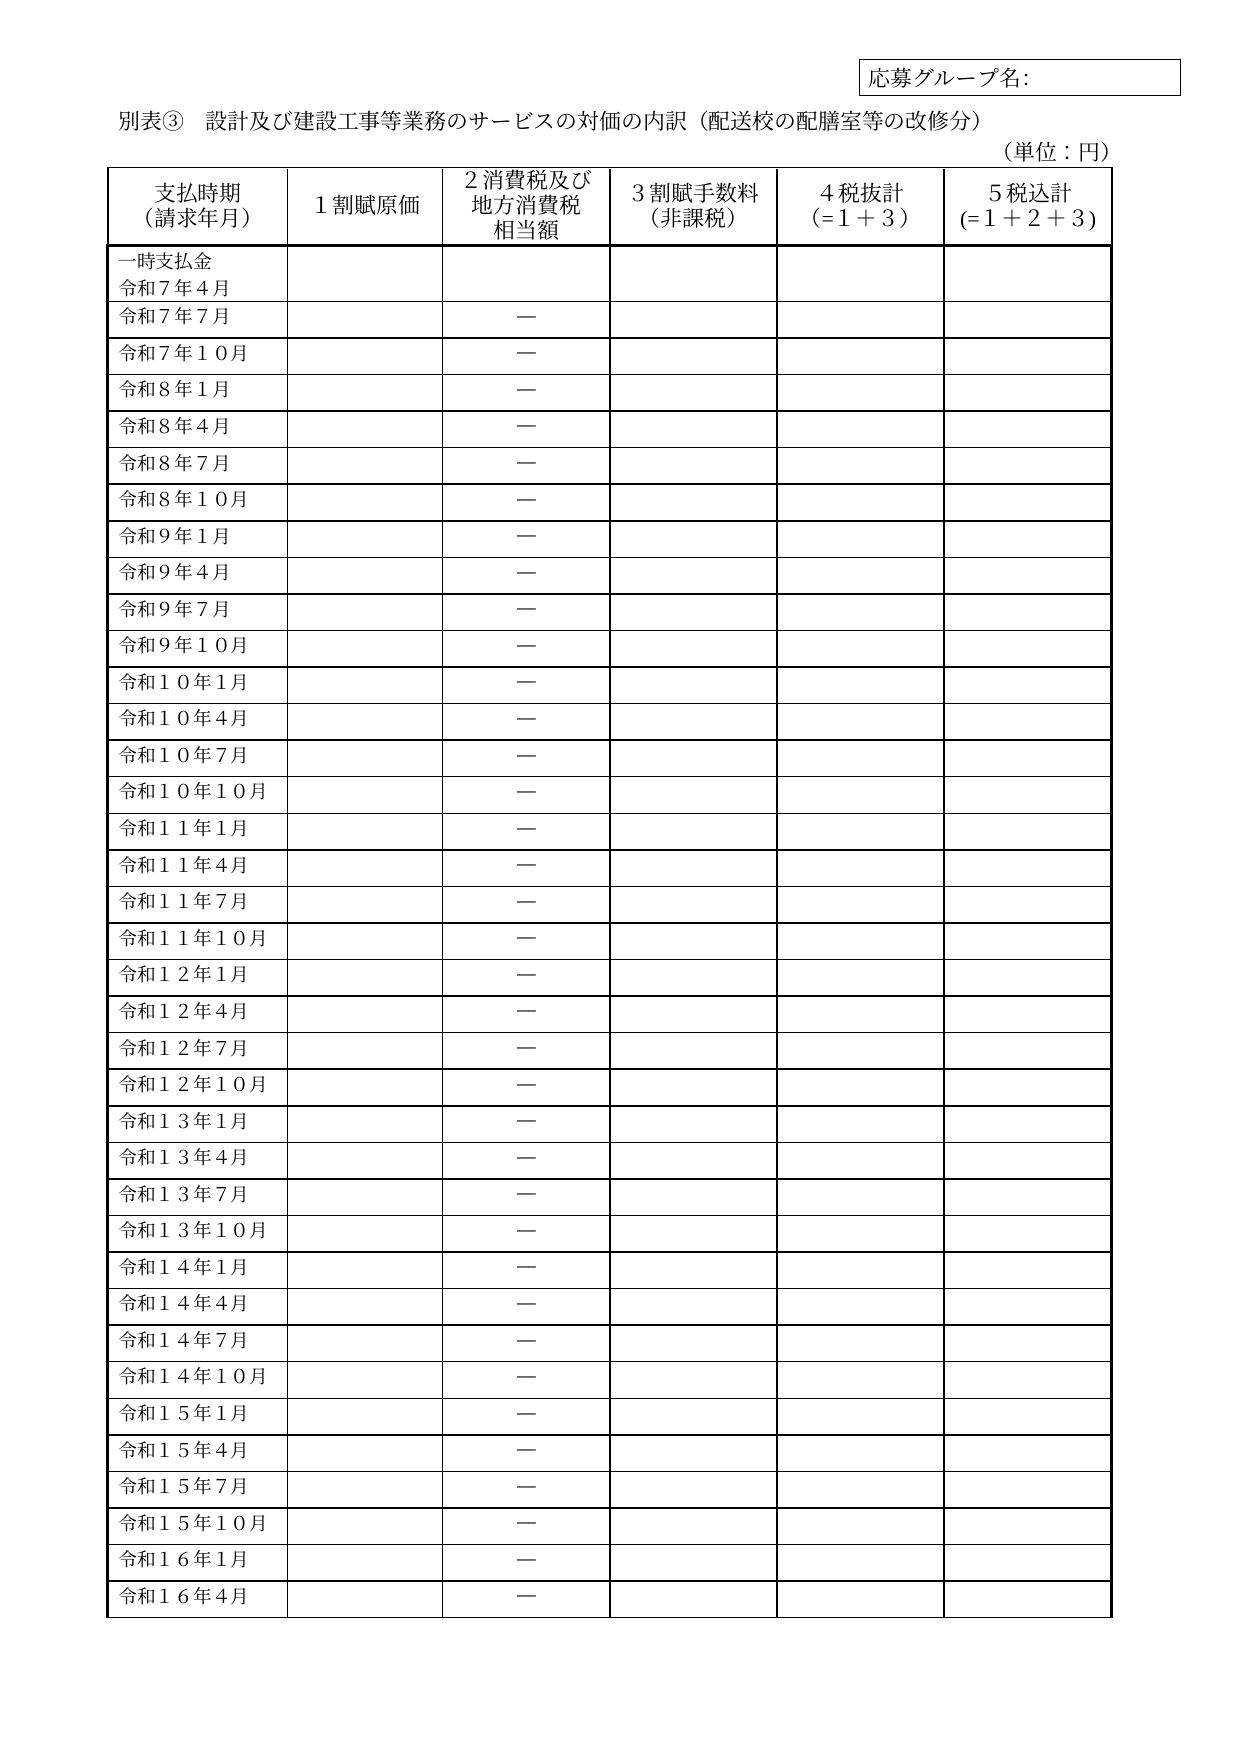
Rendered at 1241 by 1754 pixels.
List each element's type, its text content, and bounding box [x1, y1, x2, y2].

table_header ３割賦手数料 （非課税） [611, 168, 777, 243]
table_cell 令和７年１０月 [109, 339, 287, 374]
table_cell ― [443, 1216, 609, 1251]
table_cell 令和１５年７月 [109, 1472, 287, 1507]
table_cell 令和１１年４月 [109, 851, 287, 886]
table_cell [945, 1582, 1110, 1617]
table_cell [945, 704, 1110, 739]
table_cell [288, 1216, 442, 1251]
table_cell ― [443, 522, 609, 556]
table_cell ― [443, 960, 609, 995]
table_cell ― [443, 851, 609, 886]
table_cell [611, 1362, 776, 1397]
table_cell [945, 1033, 1110, 1068]
table_cell [778, 704, 943, 739]
table_cell ― [443, 1545, 609, 1580]
table_cell [778, 448, 943, 483]
table_cell [945, 1180, 1110, 1214]
table_cell [611, 1253, 776, 1288]
table_cell [611, 1289, 776, 1324]
table_cell 令和８年１月 [109, 375, 287, 410]
table_cell [288, 777, 442, 812]
table_cell 令和１３年４月 [109, 1143, 287, 1178]
table_cell 令和８年１０月 [109, 485, 287, 520]
table_cell [288, 997, 442, 1032]
table_cell [288, 887, 442, 922]
table_cell [288, 1326, 442, 1361]
table_cell [611, 448, 776, 483]
table_cell [945, 339, 1110, 374]
table_cell [288, 1180, 442, 1214]
table_cell 令和１０年１月 [109, 668, 287, 703]
table_cell [611, 595, 776, 629]
table_cell [288, 1289, 442, 1324]
table_cell [945, 522, 1110, 556]
table_cell [945, 558, 1110, 593]
table_cell [778, 668, 943, 703]
table_cell [778, 1509, 943, 1544]
table_cell 一時支払金 令和７年４月 [109, 247, 287, 301]
table_cell 令和９年１０月 [109, 631, 287, 666]
table_cell [945, 1289, 1110, 1324]
table_cell [611, 375, 776, 410]
table_cell [945, 1545, 1110, 1580]
table_cell [945, 247, 1110, 301]
table_cell [945, 777, 1110, 812]
table_cell [945, 1399, 1110, 1434]
table_cell [945, 1143, 1110, 1178]
table_cell [611, 1582, 776, 1617]
table_cell 令和１４年７月 [109, 1326, 287, 1361]
table_cell [945, 960, 1110, 995]
table_cell [778, 1436, 943, 1471]
table_cell 令和８年４月 [109, 412, 287, 447]
table_cell 令和１５年１月 [109, 1399, 287, 1434]
table_cell [778, 1289, 943, 1324]
table_cell [778, 777, 943, 812]
table_cell ― [443, 1289, 609, 1324]
table_cell ― [443, 997, 609, 1032]
table_cell [778, 741, 943, 776]
table_cell 令和１０年７月 [109, 741, 287, 776]
table_cell 令和１２年１月 [109, 960, 287, 995]
table_cell [443, 247, 609, 301]
table_cell [611, 1509, 776, 1544]
table_cell [778, 1253, 943, 1288]
table_cell [611, 704, 776, 739]
table_cell 令和１２年７月 [109, 1033, 287, 1068]
table_cell [945, 1326, 1110, 1361]
table_cell ― [443, 1436, 609, 1471]
table_cell 令和１６年１月 [109, 1545, 287, 1580]
table_cell [778, 1326, 943, 1361]
table_cell [288, 302, 442, 337]
table_cell [945, 924, 1110, 959]
table_cell ― [443, 668, 609, 703]
table_cell ― [443, 924, 609, 959]
table_cell 令和１５年４月 [109, 1436, 287, 1471]
table_cell [288, 668, 442, 703]
table_cell [945, 1216, 1110, 1251]
table_cell ― [443, 1472, 609, 1507]
table_cell 令和１３年１月 [109, 1107, 287, 1141]
table_cell [778, 814, 943, 849]
table_cell [611, 339, 776, 374]
table_cell [945, 1253, 1110, 1288]
table_cell [778, 1399, 943, 1434]
table_cell ― [443, 1180, 609, 1214]
table_cell ― [443, 887, 609, 922]
table_cell [611, 485, 776, 520]
table_cell 令和１３年７月 [109, 1180, 287, 1214]
table_cell [778, 851, 943, 886]
table_cell [778, 302, 943, 337]
table_cell 令和１０年４月 [109, 704, 287, 739]
table_cell [288, 631, 442, 666]
table_cell [778, 1545, 943, 1580]
table_cell [288, 1399, 442, 1434]
table_cell [288, 522, 442, 556]
table_cell [288, 375, 442, 410]
table_cell ― [443, 814, 609, 849]
table_cell [611, 1070, 776, 1105]
table_cell [288, 1545, 442, 1580]
table_cell [945, 997, 1110, 1032]
table_cell [611, 1399, 776, 1434]
table_cell [611, 668, 776, 703]
table_cell [611, 1326, 776, 1361]
table_cell [945, 1436, 1110, 1471]
table_cell [288, 1143, 442, 1178]
table_cell ― [443, 704, 609, 739]
table_cell ― [443, 1399, 609, 1434]
table_cell [611, 412, 776, 447]
table_cell [288, 595, 442, 629]
table_cell [945, 814, 1110, 849]
table_cell [611, 558, 776, 593]
table_cell [288, 960, 442, 995]
table_cell [778, 1582, 943, 1617]
table_cell [778, 595, 943, 629]
table_cell [945, 485, 1110, 520]
table_cell [288, 558, 442, 593]
table_cell 令和１１年７月 [109, 887, 287, 922]
table_cell [611, 302, 776, 337]
table_cell 令和１０年１０月 [109, 777, 287, 812]
table_cell [778, 522, 943, 556]
table_cell [945, 412, 1110, 447]
table_cell ― [443, 1070, 609, 1105]
table_cell ― [443, 595, 609, 629]
table_cell [778, 631, 943, 666]
table_cell [611, 924, 776, 959]
table_cell [288, 1107, 442, 1141]
table_cell [945, 595, 1110, 629]
table_cell [611, 1216, 776, 1251]
table_cell [945, 1509, 1110, 1544]
table_cell [778, 887, 943, 922]
table_cell [288, 1253, 442, 1288]
table_cell 令和１３年１０月 [109, 1216, 287, 1251]
table_cell 令和９年７月 [109, 595, 287, 629]
table_cell [288, 1033, 442, 1068]
table_cell [288, 924, 442, 959]
table_cell [288, 851, 442, 886]
table_cell [778, 1180, 943, 1214]
table_cell [611, 777, 776, 812]
table_header 支払時期 （請求年月） [109, 168, 287, 243]
table_cell [611, 1472, 776, 1507]
table_cell [288, 1509, 442, 1544]
table_cell ― [443, 1033, 609, 1068]
table_cell [288, 485, 442, 520]
table_cell [945, 887, 1110, 922]
table_cell [945, 302, 1110, 337]
table_cell ― [443, 741, 609, 776]
table_cell ― [443, 448, 609, 483]
table_cell 令和１４年１月 [109, 1253, 287, 1288]
table_cell 令和７年７月 [109, 302, 287, 337]
table_cell [611, 814, 776, 849]
table_cell [778, 485, 943, 520]
table_cell [778, 247, 943, 301]
table_cell [288, 1070, 442, 1105]
table_header ２消費税及び 地方消費税 相当額 [443, 168, 610, 243]
table_cell 令和１２年１０月 [109, 1070, 287, 1105]
table_cell 令和８年７月 [109, 448, 287, 483]
table_cell [611, 1107, 776, 1141]
table_cell ― [443, 1582, 609, 1617]
table_cell ― [443, 412, 609, 447]
table_header ５税込計 (=１＋２＋３) [945, 168, 1111, 243]
table_cell [778, 558, 943, 593]
table_cell [945, 1107, 1110, 1141]
text 別表③ 設計及び建設工事等業務のサービスの対価の内訳（配送校の配膳室等の改修分） [118, 104, 1240, 135]
table_cell ― [443, 1509, 609, 1544]
table_cell [778, 1216, 943, 1251]
table_cell [611, 1436, 776, 1471]
table_cell [945, 631, 1110, 666]
table_cell [778, 1033, 943, 1068]
table_cell ― [443, 485, 609, 520]
table_cell [945, 851, 1110, 886]
table_cell [611, 1143, 776, 1178]
table_header ４税抜計 （=１＋３） [778, 168, 944, 243]
table_cell [778, 412, 943, 447]
table_cell [611, 741, 776, 776]
table_cell [288, 339, 442, 374]
table_cell ― [443, 1362, 609, 1397]
table_cell 令和１４年１０月 [109, 1362, 287, 1397]
table_cell [288, 1582, 442, 1617]
table_cell [945, 1362, 1110, 1397]
table_cell [945, 668, 1110, 703]
table_cell [611, 247, 776, 301]
table_cell [611, 851, 776, 886]
table_cell 令和１５年１０月 [109, 1509, 287, 1544]
table_cell [945, 741, 1110, 776]
table_cell [288, 814, 442, 849]
table_cell [288, 412, 442, 447]
table_header １割賦原価 [288, 168, 442, 243]
table_cell [288, 1472, 442, 1507]
table_cell 令和９年１月 [109, 522, 287, 556]
table_cell [288, 1436, 442, 1471]
table_cell 令和１１年１０月 [109, 924, 287, 959]
table_cell [288, 704, 442, 739]
table_cell [288, 741, 442, 776]
table_cell ― [443, 302, 609, 337]
table_cell [778, 960, 943, 995]
table_cell 令和１６年４月 [109, 1582, 287, 1617]
text （単位：円） [118, 135, 1122, 167]
table_cell [611, 522, 776, 556]
table_cell [611, 960, 776, 995]
table_cell [945, 448, 1110, 483]
table_cell ― [443, 375, 609, 410]
table_cell [945, 1472, 1110, 1507]
table_cell [288, 448, 442, 483]
table_cell [778, 1362, 943, 1397]
table_cell [778, 1070, 943, 1105]
table_cell [611, 887, 776, 922]
table_cell [778, 1143, 943, 1178]
table_cell [778, 997, 943, 1032]
table_cell [611, 631, 776, 666]
table_cell ― [443, 339, 609, 374]
table_cell [288, 247, 442, 301]
table_cell ― [443, 1107, 609, 1141]
table_cell [778, 924, 943, 959]
table_cell 令和１１年１月 [109, 814, 287, 849]
table_cell [945, 1070, 1110, 1105]
table_cell [778, 339, 943, 374]
table_cell ― [443, 558, 609, 593]
table_cell ― [443, 1326, 609, 1361]
table_cell ― [443, 1143, 609, 1178]
table_cell 令和１４年４月 [109, 1289, 287, 1324]
table_cell [778, 375, 943, 410]
table_cell ― [443, 777, 609, 812]
table_cell [611, 997, 776, 1032]
table_cell [611, 1545, 776, 1580]
table_cell [945, 375, 1110, 410]
table_cell ― [443, 1253, 609, 1288]
table_cell 令和１２年４月 [109, 997, 287, 1032]
table_cell [778, 1472, 943, 1507]
table_cell 令和９年４月 [109, 558, 287, 593]
table_cell [611, 1180, 776, 1214]
table_cell [288, 1362, 442, 1397]
table_cell [611, 1033, 776, 1068]
table_cell [778, 1107, 943, 1141]
table_cell ― [443, 631, 609, 666]
